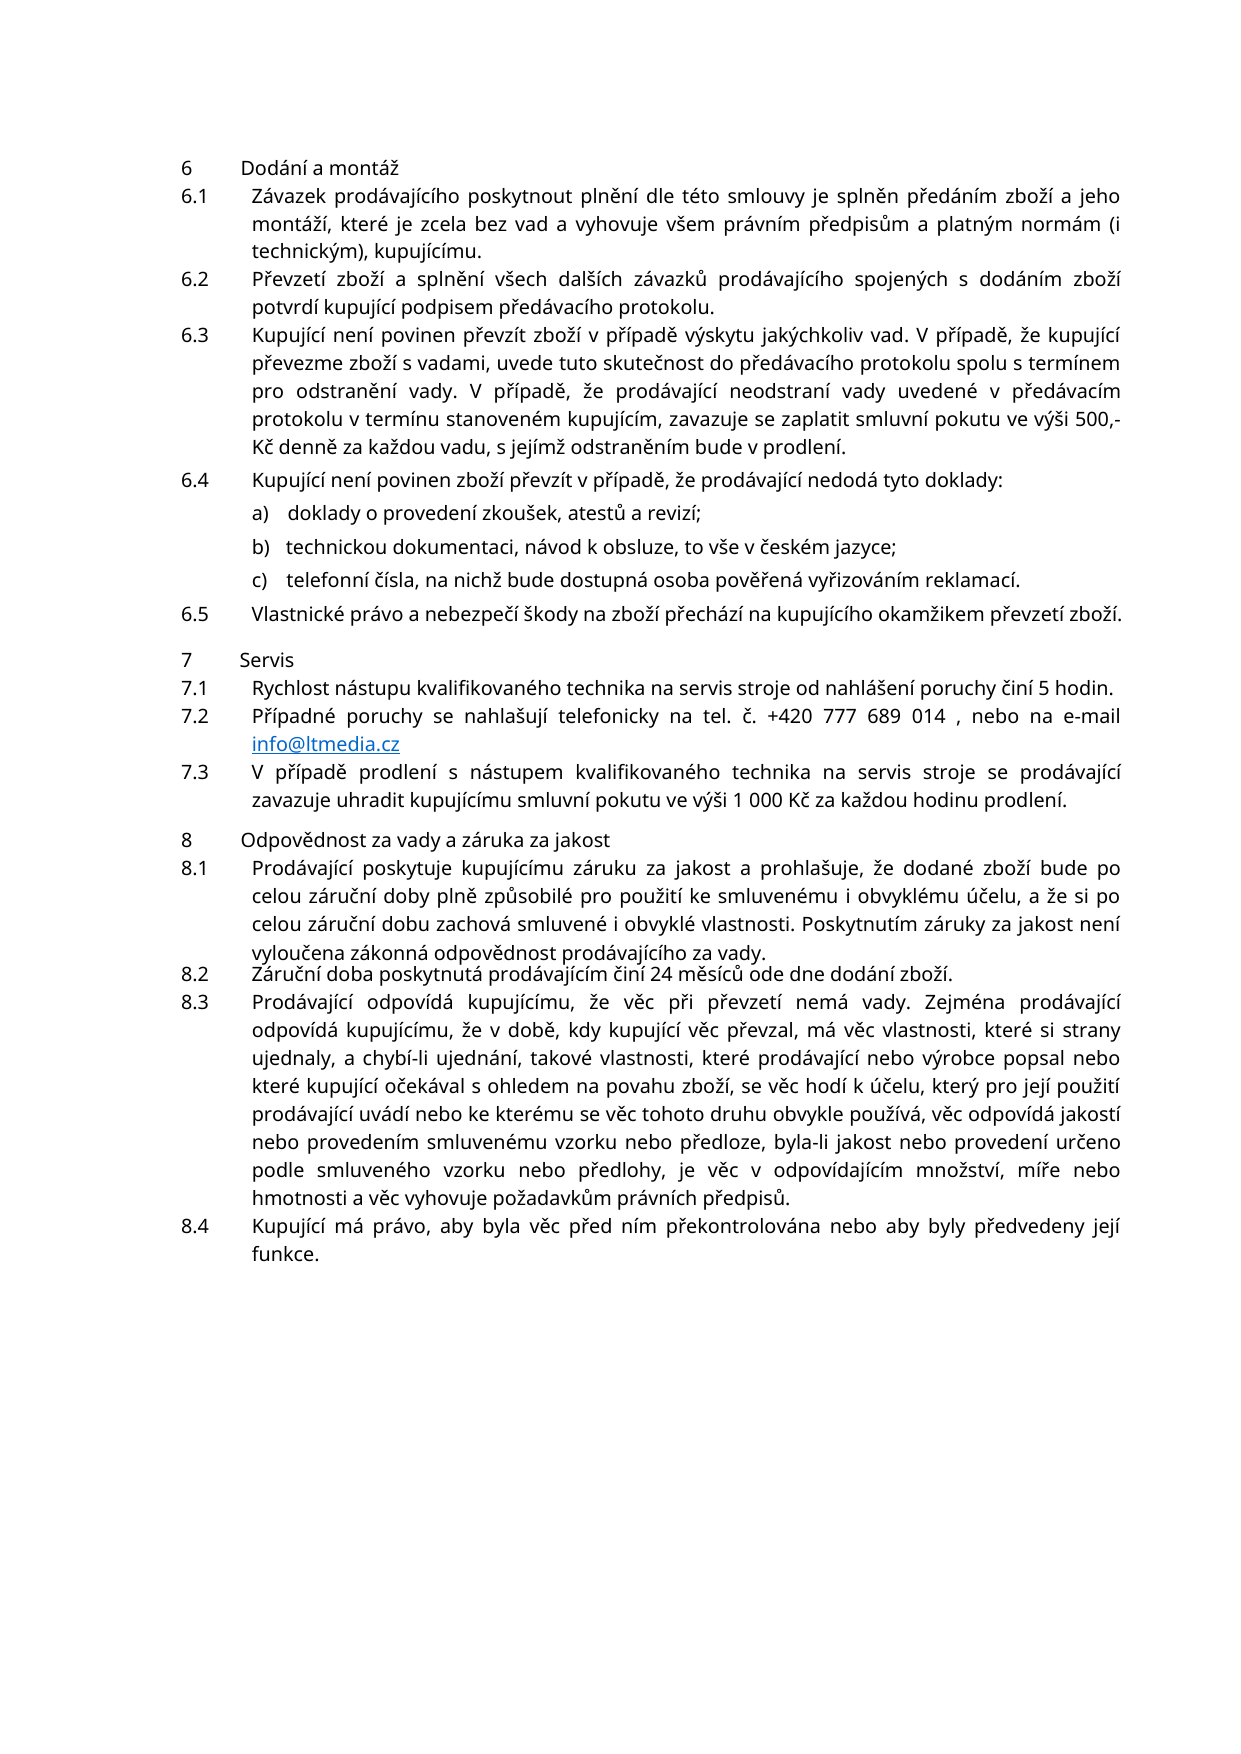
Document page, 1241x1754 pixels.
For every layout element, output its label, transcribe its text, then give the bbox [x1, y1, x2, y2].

list Záruční doba poskytnutá prodávajícím činí 24 měsíců ode dne dodání zboží. [181, 966, 426, 985]
list Dodání a montáž [181, 160, 1124, 179]
list Odpovědnost za vady a záruka za jakost [181, 832, 1124, 852]
list Převzetí zboží a splnění všech dalších závazků prodávajícího spojených s dodáním zboží potvrdí kupující podpisem předávacího protokolu. [181, 264, 1122, 320]
list V případě prodlení s nástupem kvalifikovaného technika na servis stroje se prodávající zavazuje uhradit kupujícímu smluvní pokutu ve výši 1 000 Kč za každou hodinu prodlení. [181, 757, 1122, 813]
list Prodávající poskytuje kupujícímu záruku za jakost a prohlašuje, že dodané zboží bude po celou záruční doby plně způsobilé pro použití ke smluvenému i obvyklému účelu, a že si po celou záruční dobu zachová smluvené i obvyklé vlastnosti. Poskytnutím záruky za jakost není vyloučena zákonná odpovědnost prodávajícího za vady. [181, 853, 1122, 966]
list Kupující má právo, aby byla věc před ním překontrolována nebo aby byly předvedeny její funkce. [181, 1211, 1122, 1267]
list doklady o provedení zkoušek, atestů a revizí; [252, 494, 1124, 527]
list Závazek prodávajícího poskytnout plnění dle této smlouvy je splněn předáním zboží a jeho montáží, které je zcela bez vad a vyhovuje všem právním předpisům a platným normám (i technickým), kupujícímu. [181, 182, 1122, 264]
list Kupující není povinen převzít zboží v případě výskytu jakýchkoliv vad. V případě, že kupující převezme zboží s vadami, uvede tuto skutečnost do předávacího protokolu spolu s termínem pro odstranění vady. V případě, že prodávající neodstraní vady uvedené v předávacím protokolu v termínu stanoveném kupujícím, zavazuje se zaplatit smluvní pokutu ve výši 500,- Kč denně za každou vadu, s jejímž odstraněním bude v prodlení. [181, 320, 1122, 460]
list Prodávající odpovídá kupujícímu, že věc při převzetí nemá vady. Zejména prodávající odpovídá kupujícímu, že v době, kdy kupující věc převzal, má věc vlastnosti, které si strany ujednaly, a chybí-li ujednání, takové vlastnosti, které prodávající nebo výrobce popsal nebo které kupující očekával s ohledem na povahu zboží, se věc hodí k účelu, který pro její použití prodávající uvádí nebo ke kterému se věc tohoto druhu obvykle používá, věc odpovídá jakostí nebo provedením smluvenému vzorku nebo předloze, byla-li jakost nebo provedení určeno podle smluveného vzorku nebo předlohy, je věc v odpovídajícím množství, míře nebo hmotnosti a věc vyhovuje požadavkům právních předpisů. [181, 987, 1122, 1211]
list Případné poruchy se nahlašují telefonicky na tel. č. +420 777 689 014 , nebo na e-mail info@ltmedia.cz [181, 701, 1122, 757]
list Kupující není povinen zboží převzít v případě, že prodávající nedodá tyto doklady: [181, 460, 1124, 494]
list technickou dokumentaci, návod k obsluze, to vše v českém jazyce; [252, 527, 1124, 561]
list telefonní čísla, na nichž bude dostupná osoba pověřená vyřizováním reklamací. [252, 561, 1124, 594]
list Záruční doba poskytnutá prodávajícím činí 24 měsíců ode dne dodání zboží. [415, 966, 1124, 985]
list Servis [181, 651, 1124, 671]
list Rychlost nástupu kvalifikovaného technika na servis stroje od nahlášení poruchy činí 5 hodin. [181, 679, 1124, 699]
list Vlastnické právo a nebezpečí škody na zboží přechází na kupujícího okamžikem převzetí zboží. [181, 594, 1124, 628]
